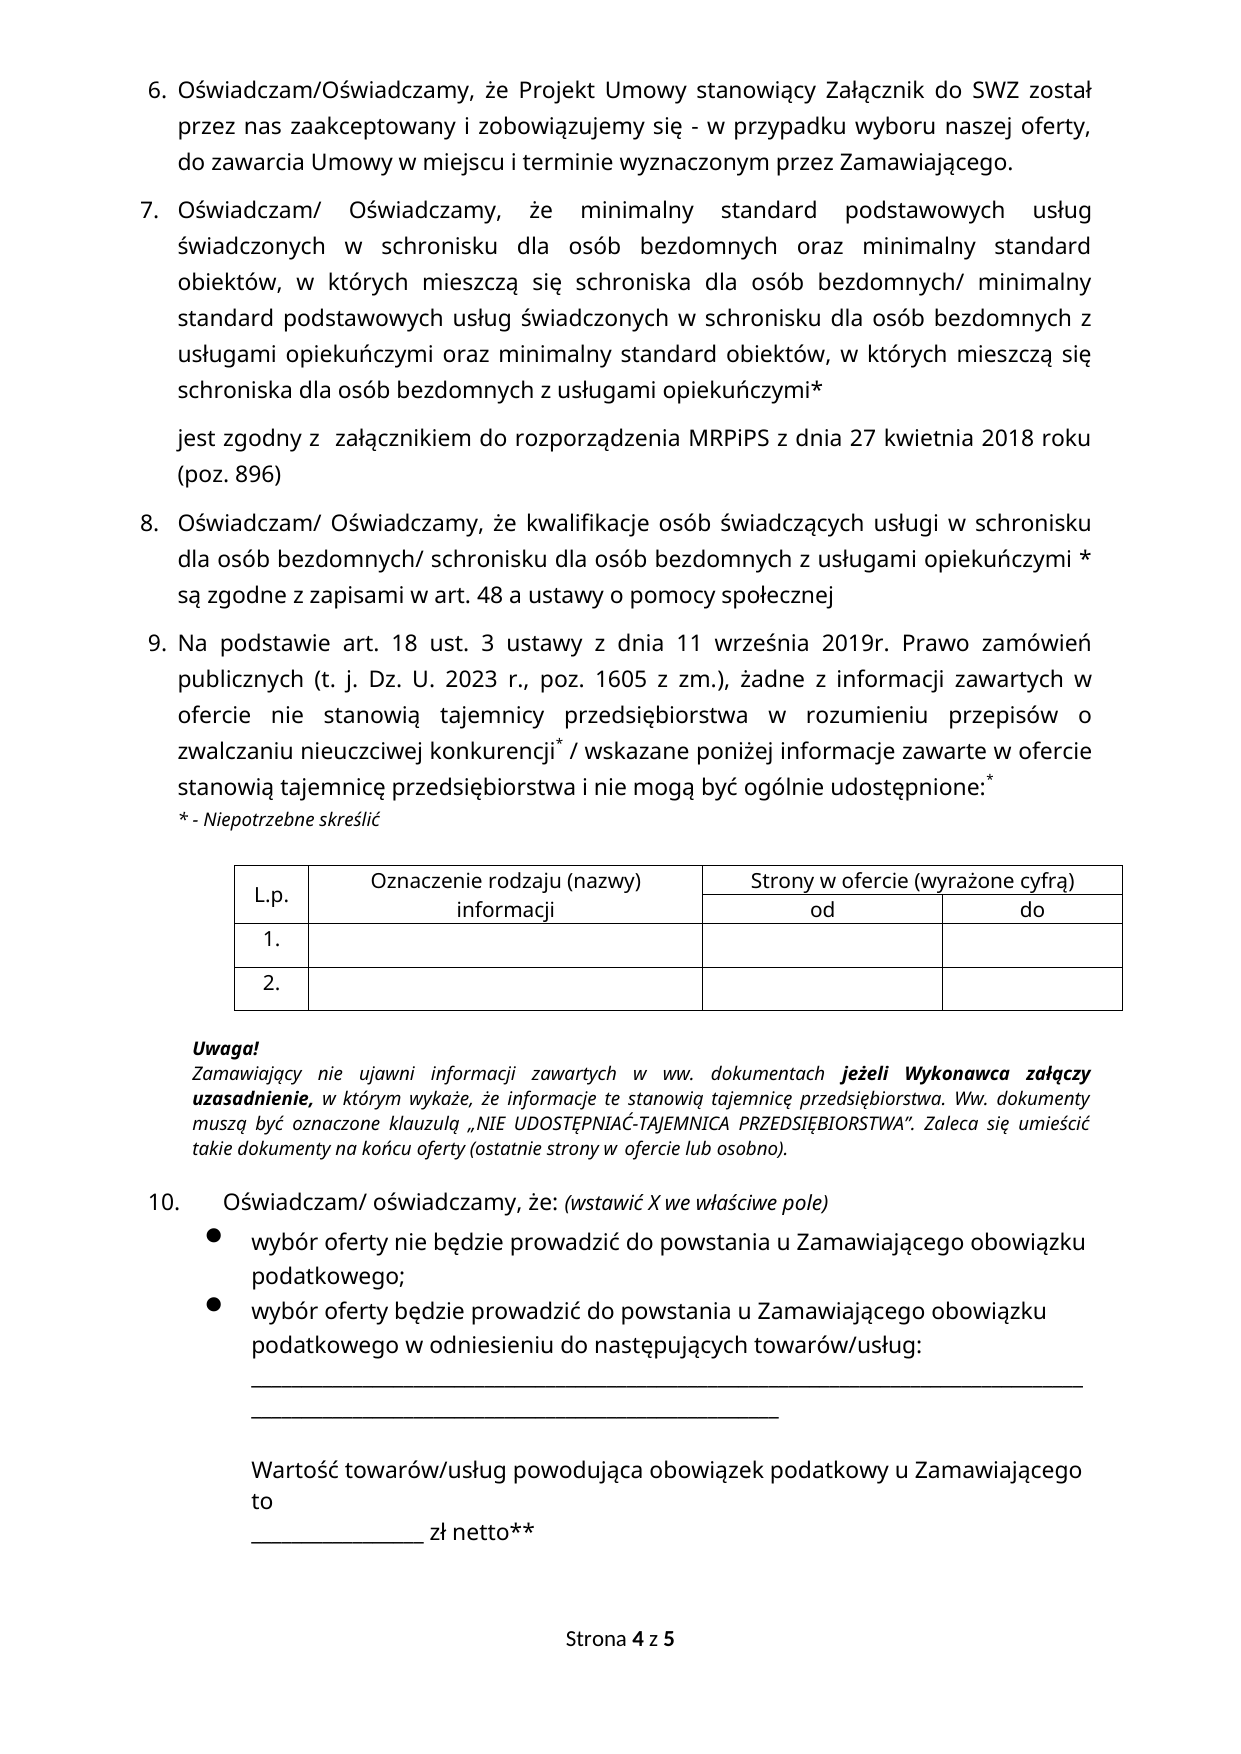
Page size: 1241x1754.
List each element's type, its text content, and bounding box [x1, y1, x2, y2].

table_cell do [943, 895, 1122, 923]
text * - Niepotrzebne skreślić [177, 807, 1093, 832]
table_cell [703, 924, 942, 967]
table_cell 2. [235, 968, 308, 1010]
table_header Strony w ofercie (wyrażone cyfrą) [703, 866, 1122, 894]
table_cell [943, 968, 1122, 1010]
list Oświadczam/ Oświadczamy, że kwalifikacje osób świadczących usługi w schronisku dla osób bezdomnych/ schronisku dla osób bezdomnych z usługami opiekuńczymi * są zgodne z zapisami w art. 48 a ustawy o pomocy społecznej [140, 507, 1093, 610]
list Na podstawie art. 18 ust. 3 ustawy z dnia 11 września 2019r. Prawo zamówień publicznych (t. j. Dz. U. 2023 r., poz. 1605 z zm.), żadne z informacji zawartych w ofercie nie stanowią tajemnicy przedsiębiorstwa w rozumieniu przepisów o zwalczaniu nieuczciwej konkurencji* / wskazane poniżej informacje zawarte w ofercie stanowią tajemnicę przedsiębiorstwa i nie mogą być ogólnie udostępnione:* [148, 627, 1093, 802]
table_header L.p. [235, 866, 308, 923]
list wybór oferty nie będzie prowadzić do powstania u Zamawiającego obowiązku podatkowego; [207, 1222, 1092, 1291]
table_cell [309, 968, 702, 1010]
table_header Oznaczenie rodzaju (nazwy) informacji [309, 866, 702, 923]
text Wartość towarów/usług powodująca obowiązek podatkowy u Zamawiającego to [251, 1454, 1092, 1516]
table_cell od [703, 895, 942, 923]
text jest zgodny z załącznikiem do rozporządzenia MRPiPS z dnia 27 kwietnia 2018 roku (poz. 896) [177, 422, 1093, 489]
table_cell [703, 968, 942, 1010]
list Oświadczam/Oświadczamy, że Projekt Umowy stanowiący Załącznik do SWZ został przez nas zaakceptowany i zobowiązujemy się - w przypadku wyboru naszej oferty, do zawarcia Umowy w miejscu i terminie wyznaczonym przez Zamawiającego. [148, 74, 1093, 177]
list Oświadczam/ Oświadczamy, że minimalny standard podstawowych usług świadczonych w schronisku dla osób bezdomnych oraz minimalny standard obiektów, w których mieszczą się schroniska dla osób bezdomnych/ minimalny standard podstawowych usług świadczonych w schronisku dla osób bezdomnych z usługami opiekuńczymi oraz minimalny standard obiektów, w których mieszczą się schroniska dla osób bezdomnych z usługami opiekuńczymi* [140, 194, 1093, 405]
list wybór oferty będzie prowadzić do powstania u Zamawiającego obowiązku podatkowego w odniesieniu do następujących towarów/usług: ______________________________________________________________________________________________________________________________________ [207, 1291, 1092, 1422]
table_cell [309, 924, 702, 967]
table_cell 1. [235, 924, 308, 967]
text Uwaga! [192, 1036, 1093, 1061]
list Oświadczam/ oświadczamy, że: (wstawić X we właściwe pole) [148, 1186, 1093, 1217]
table_cell [943, 924, 1122, 967]
text _________________ zł netto** [148, 1516, 1093, 1547]
text Zamawiający nie ujawni informacji zawartych w ww. dokumentach jeżeli Wykonawca załączy uzasadnienie, w którym wykaże, że informacje te stanowią tajemnicę przedsiębiorstwa. Ww. dokumenty muszą być oznaczone klauzulą „NIE UDOSTĘPNIAĆ-TAJEMNICA PRZEDSIĘBIORSTWA”. Zaleca się umieścić takie dokumenty na końcu oferty (ostatnie strony w ofercie lub osobno). [192, 1061, 1093, 1161]
